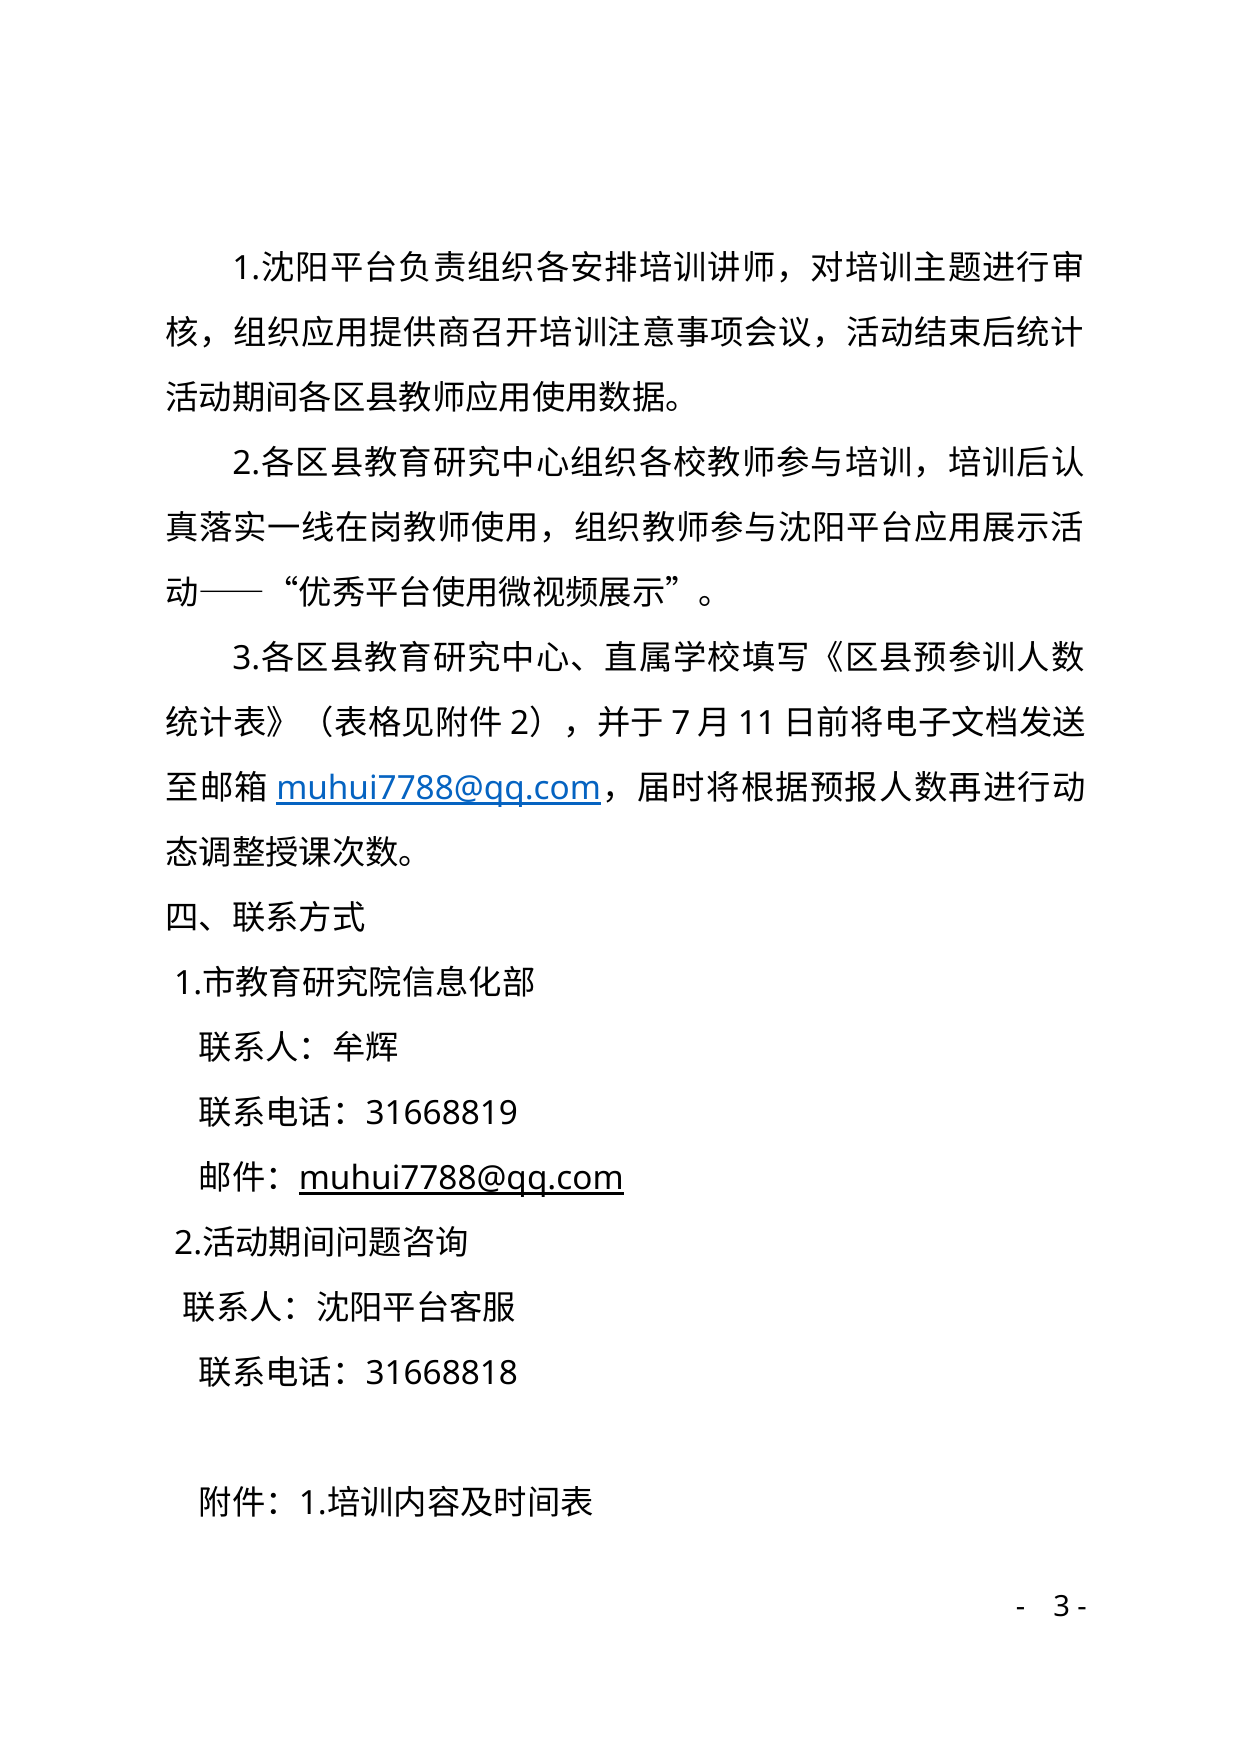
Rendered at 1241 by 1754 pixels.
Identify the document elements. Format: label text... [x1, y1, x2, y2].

text 联系电话：31668819 [165, 1078, 1087, 1143]
text 联系人：牟辉 [165, 1013, 1087, 1078]
text 1.沈阳平台负责组织各安排培训讲师，对培训主题进行审核，组织应用提供商召开培训注意事项会议，活动结束后统计活动期间各区县教师应用使用数据。 [165, 233, 1087, 428]
text 2.活动期间问题咨询 [165, 1208, 1087, 1273]
text 附件：1.培训内容及时间表 [165, 1468, 1087, 1533]
text 四、联系方式 [165, 883, 1087, 948]
text 1.市教育研究院信息化部 [165, 948, 1087, 1013]
text 联系人：沈阳平台客服 [165, 1273, 1087, 1338]
text 3.各区县教育研究中心、直属学校填写《区县预参训人数统计表》（表格见附件2），并于7月11日前将电子文档发送至邮箱muhui7788@qq.com，届时将根据预报人数再进行动态调整授课次数。 [165, 623, 1087, 883]
text 邮件：muhui7788@qq.com [165, 1143, 1087, 1208]
text 2.各区县教育研究中心组织各校教师参与培训，培训后认真落实一线在岗教师使用，组织教师参与沈阳平台应用展示活动——“优秀平台使用微视频展示”。 [165, 428, 1087, 623]
text 联系电话：31668818 [165, 1338, 1087, 1403]
